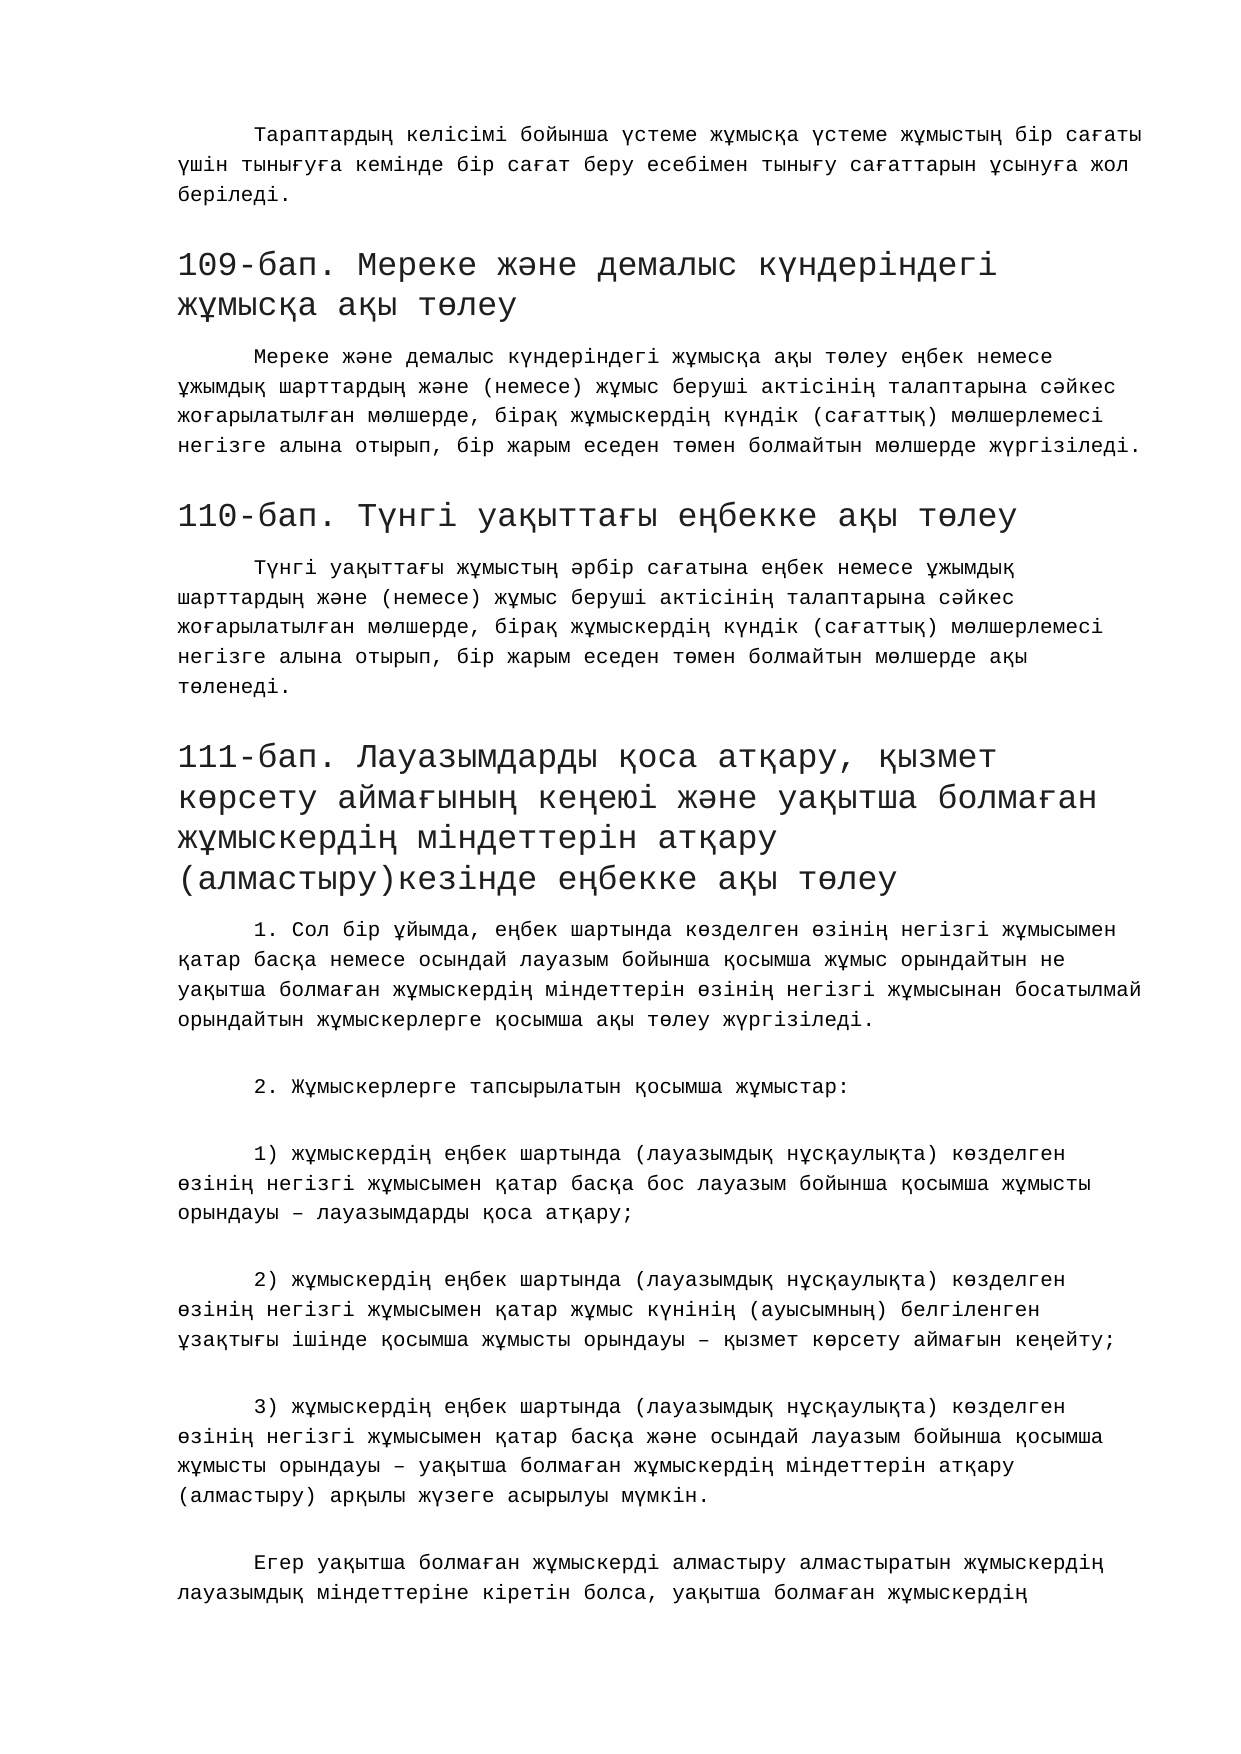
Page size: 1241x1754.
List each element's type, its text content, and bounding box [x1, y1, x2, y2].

text Түнгі уақыттағы жұмыстың әрбір сағатына еңбек немесе ұжымдық шарттардың және (немесе) жұмыс беруші актісінің талаптарына сәйкес жоғарылатылған мөлшерде, бірақ жұмыскердің күндік (сағаттық) мөлшерлемесі негізге алына отырып, бір жарым еседен төмен болмайтын мөлшерде ақы төленеді. [177, 551, 1152, 699]
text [177, 1546, 1152, 1606]
text 2) жұмыскердің еңбек шартында (лауазымдық нұсқаулықта) көзделген өзінің негізгі жұмысымен қатар жұмыс күнінің (ауысымның) белгіленген ұзақтығы ішінде қосымша жұмысты орындауы – қызмет көрсету аймағын кеңейту; [177, 1263, 1152, 1352]
text 2. Жұмыскерлерге тапсырылатын қосымша жұмыстар: [177, 1070, 1152, 1099]
text Мереке және демалыс күндеріндегі жұмысқа ақы төлеу еңбек немесе ұжымдық шарттардың және (немесе) жұмыс беруші актісінің талаптарына сәйкес жоғарылатылған мөлшерде, бірақ жұмыскердің күндік (сағаттық) мөлшерлемесі негізге алына отырып, бір жарым еседен төмен болмайтын мөлшерде жүргізіледі. [177, 340, 1152, 459]
text Тараптардың келісімі бойынша үстеме жұмысқа үстеме жұмыстың бір сағаты үшін тынығуға кемінде бір сағат беру есебімен тынығу сағаттарын ұсынуға жол беріледі. [177, 118, 1152, 207]
text 109-бап. Мереке және демалыс күндеріндегі жұмысқа ақы төлеу [177, 245, 1152, 326]
text 3) жұмыскердің еңбек шартында (лауазымдық нұсқаулықта) көзделген өзінің негізгі жұмысымен қатар басқа және осындай лауазым бойынша қосымша жұмысты орындауы – уақытша болмаған жұмыскердің міндеттерін атқару (алмастыру) арқылы жүзеге асырылуы мүмкін. [177, 1390, 1152, 1509]
text 1. Сол бір ұйымда, еңбек шартында көзделген өзінің негізгі жұмысымен қатар басқа немесе осындай лауазым бойынша қосымша жұмыс орындайтын не уақытша болмаған жұмыскердің міндеттерін өзінің негізгі жұмысынан босатылмай орындайтын жұмыскерлерге қосымша ақы төлеу жүргізіледі. [177, 913, 1152, 1032]
text 1) жұмыскердің еңбек шартында (лауазымдық нұсқаулықта) көзделген өзінің негізгі жұмысымен қатар басқа бос лауазым бойынша қосымша жұмысты орындауы – лауазымдарды қоса атқару; [177, 1137, 1152, 1226]
text 111-бап. Лауазымдарды қоса атқару, қызмет көрсету аймағының кеңеюі және уақытша болмаған жұмыскердің міндеттерін атқару (алмастыру)кезінде еңбекке ақы төлеу [177, 737, 1152, 899]
text 110-бап. Түнгі уақыттағы еңбекке ақы төлеу [177, 496, 1152, 537]
